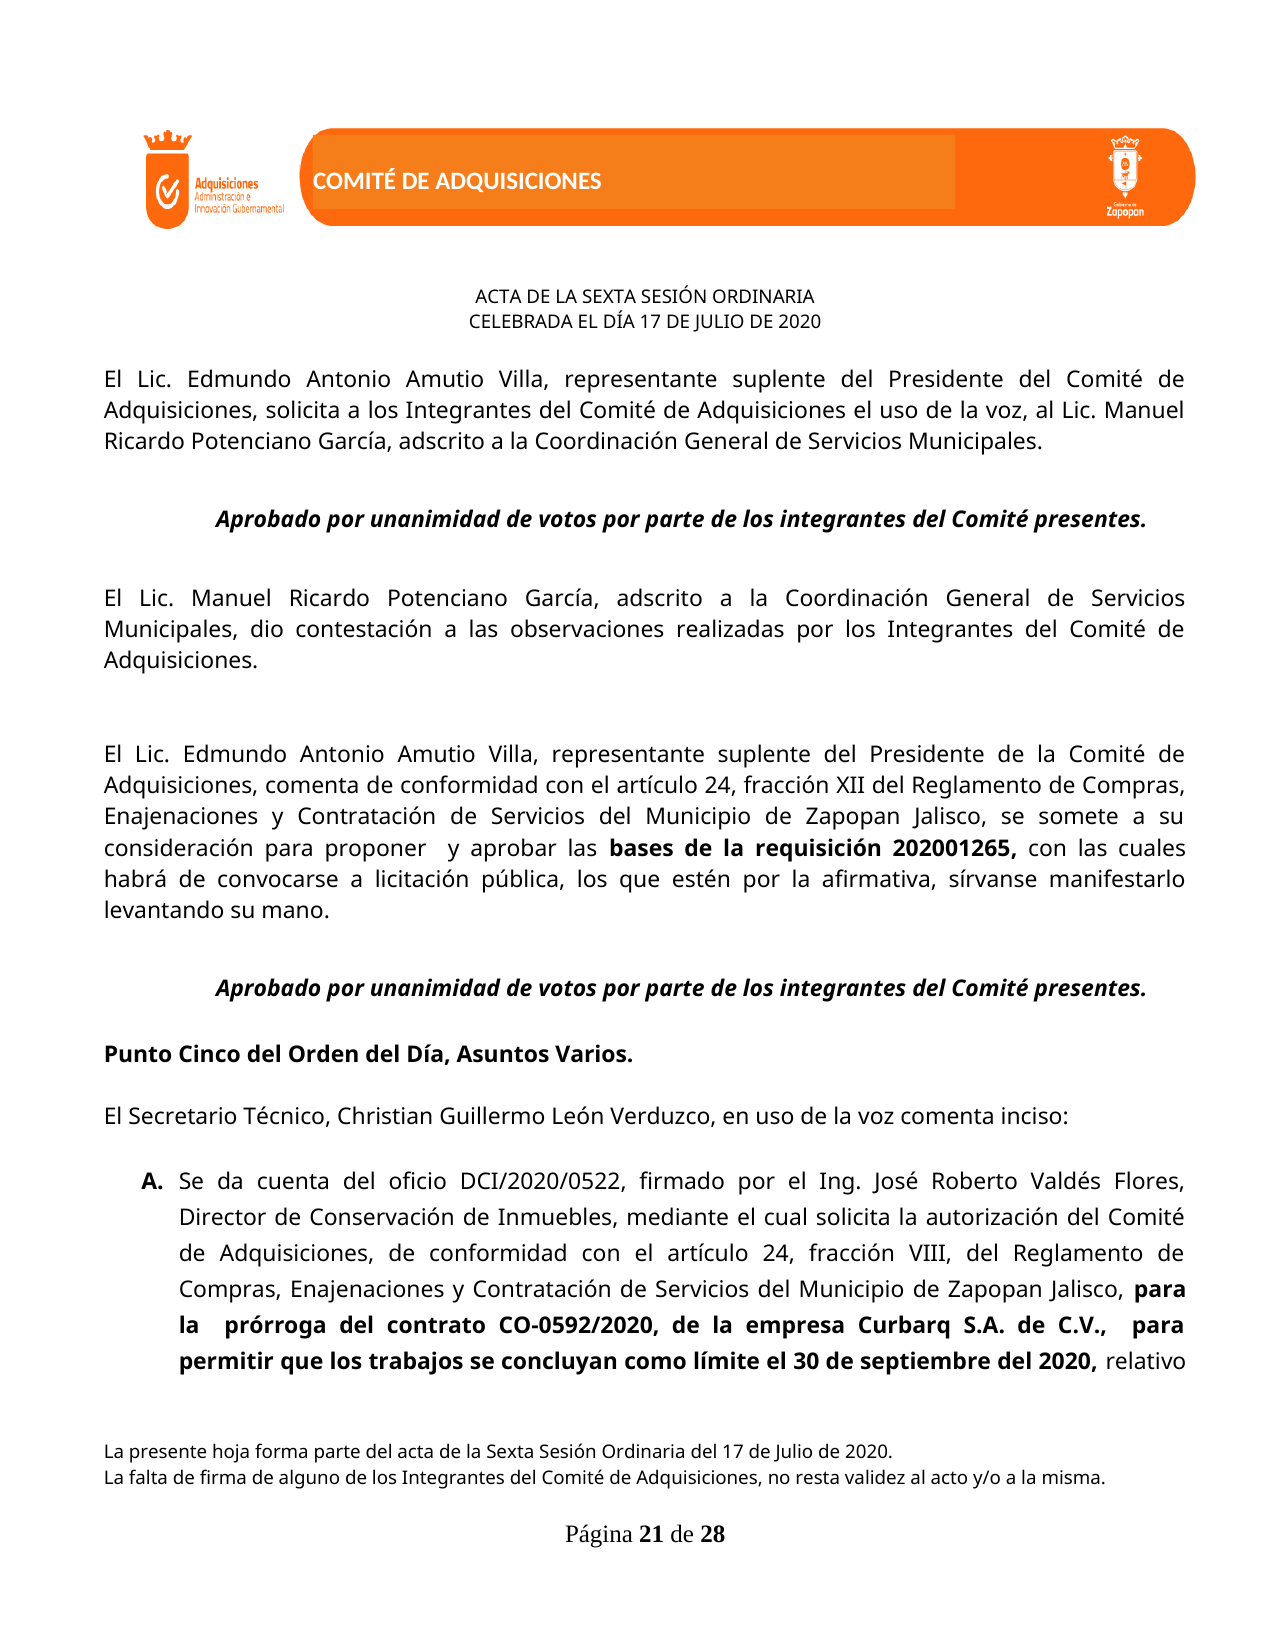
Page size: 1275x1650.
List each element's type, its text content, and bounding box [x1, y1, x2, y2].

text El Secretario Técnico, Christian Guillermo León Verduzco, en uso de la voz comenta inciso: [103, 1100, 1186, 1131]
text El Lic. Edmundo Antonio Amutio Villa, representante suplente del Presidente de la Comité de Adquisiciones, comenta de conformidad con el artículo 24, fracción XII del Reglamento de Compras, Enajenaciones y Contratación de Servicios del Municipio de Zapopan Jalisco, se somete a su consideración para proponer y aprobar las bases de la requisición 202001265, con las cuales habrá de convocarse a licitación pública, los que estén por la afirmativa, sírvanse manifestarlo levantando su mano. [103, 738, 1186, 925]
text El Lic. Manuel Ricardo Potenciano García, adscrito a la Coordinación General de Servicios Municipales, dio contestación a las observaciones realizadas por los Integrantes del Comité de Adquisiciones. [103, 582, 1186, 675]
text Aprobado por unanimidad de votos por parte de los integrantes del Comité presentes. [177, 503, 1186, 535]
text El Lic. Edmundo Antonio Amutio Villa, representante suplente del Presidente del Comité de Adquisiciones, solicita a los Integrantes del Comité de Adquisiciones el uso de la voz, al Lic. Manuel Ricardo Potenciano García, adscrito a la Coordinación General de Servicios Municipales. [103, 363, 1186, 457]
picture [103, 73, 1224, 284]
text Punto Cinco del Orden del Día, Asuntos Varios. [103, 1037, 1186, 1069]
text Aprobado por unanimidad de votos por parte de los integrantes del Comité presentes. [177, 972, 1186, 1003]
